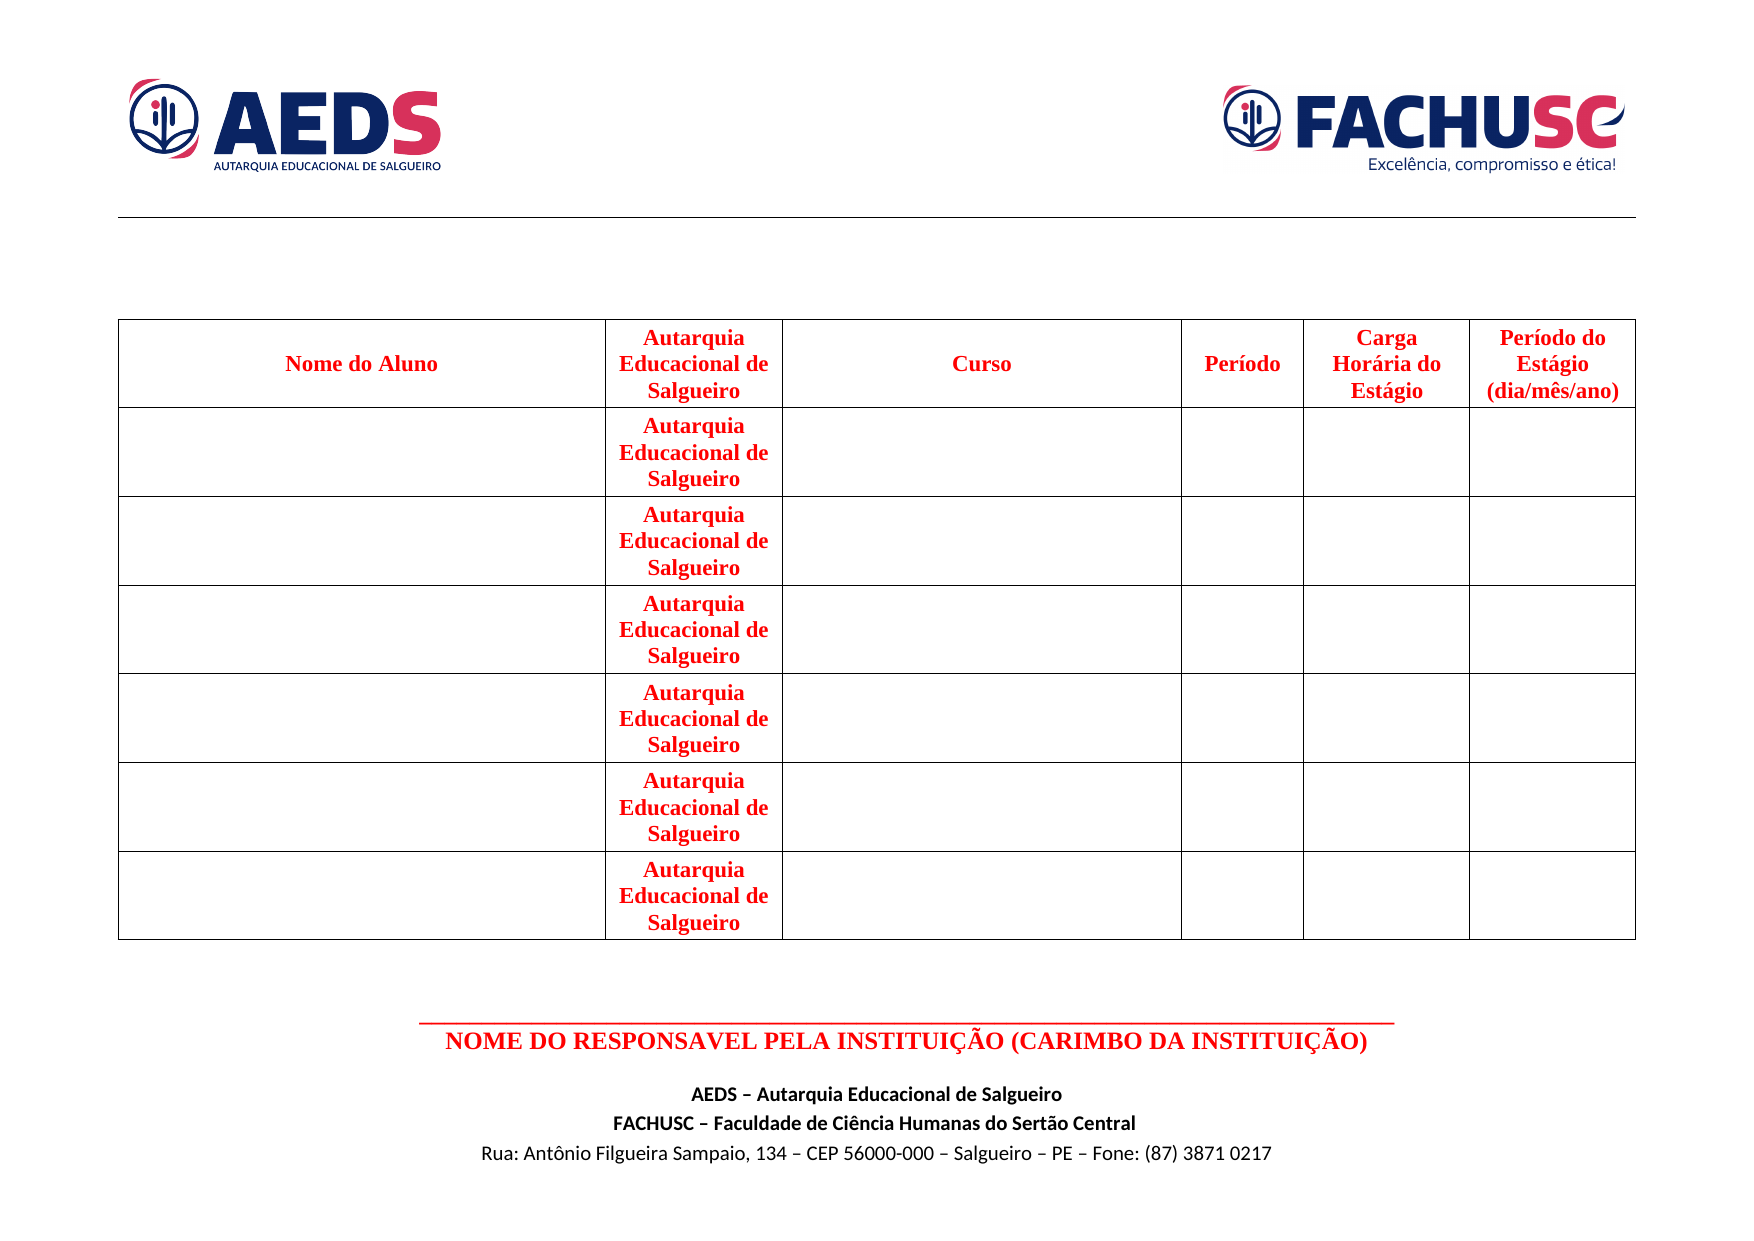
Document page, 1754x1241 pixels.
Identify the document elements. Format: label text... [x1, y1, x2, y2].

table_cell [1470, 586, 1635, 673]
table_cell Autarquia Educacional de Salgueiro [606, 852, 782, 939]
text ______________________________________________________________________________ [207, 998, 1547, 1026]
table_cell [1304, 852, 1469, 939]
table_cell [119, 763, 605, 851]
table_cell Autarquia Educacional de Salgueiro [606, 497, 782, 584]
text NOME DO RESPONSAVEL PELA INSTITUIÇÃO (CARIMBO DA INSTITUIÇÃO) [207, 1026, 1547, 1055]
table_header Período do Estágio (dia/mês/ano) [1470, 320, 1635, 407]
table_cell [1182, 674, 1303, 762]
table_cell [119, 408, 605, 496]
table_cell [1182, 408, 1303, 496]
table_cell Autarquia Educacional de Salgueiro [606, 408, 782, 496]
table_cell [783, 763, 1181, 851]
table_cell Autarquia Educacional de Salgueiro [606, 763, 782, 851]
table_cell [1304, 408, 1469, 496]
table_cell [1182, 763, 1303, 851]
table_cell [783, 586, 1181, 673]
table_cell [1182, 497, 1303, 584]
table_cell [119, 852, 605, 939]
table_cell [1304, 586, 1469, 673]
table_cell [1304, 497, 1469, 584]
table_header Carga Horária do Estágio [1304, 320, 1469, 407]
table_cell [1182, 586, 1303, 673]
table_header Período [1182, 320, 1303, 407]
table_cell [1470, 497, 1635, 584]
table_cell [783, 674, 1181, 762]
picture [129, 70, 443, 189]
table_cell [119, 497, 605, 584]
table_cell [1182, 852, 1303, 939]
table_header Nome do Aluno [119, 320, 605, 407]
table_cell [783, 497, 1181, 584]
table_cell [1470, 674, 1635, 762]
table_cell [783, 408, 1181, 496]
picture [1223, 85, 1625, 174]
table_cell [1470, 852, 1635, 939]
table_cell [1470, 763, 1635, 851]
table_cell Autarquia Educacional de Salgueiro [606, 674, 782, 762]
table_cell [1304, 674, 1469, 762]
table_cell [1304, 763, 1469, 851]
table_cell [119, 586, 605, 673]
table_cell [119, 674, 605, 762]
table_cell [1470, 408, 1635, 496]
table_header Autarquia Educacional de Salgueiro [606, 320, 782, 407]
table_cell Autarquia Educacional de Salgueiro [606, 586, 782, 673]
table_cell [783, 852, 1181, 939]
table_header Curso [783, 320, 1181, 407]
